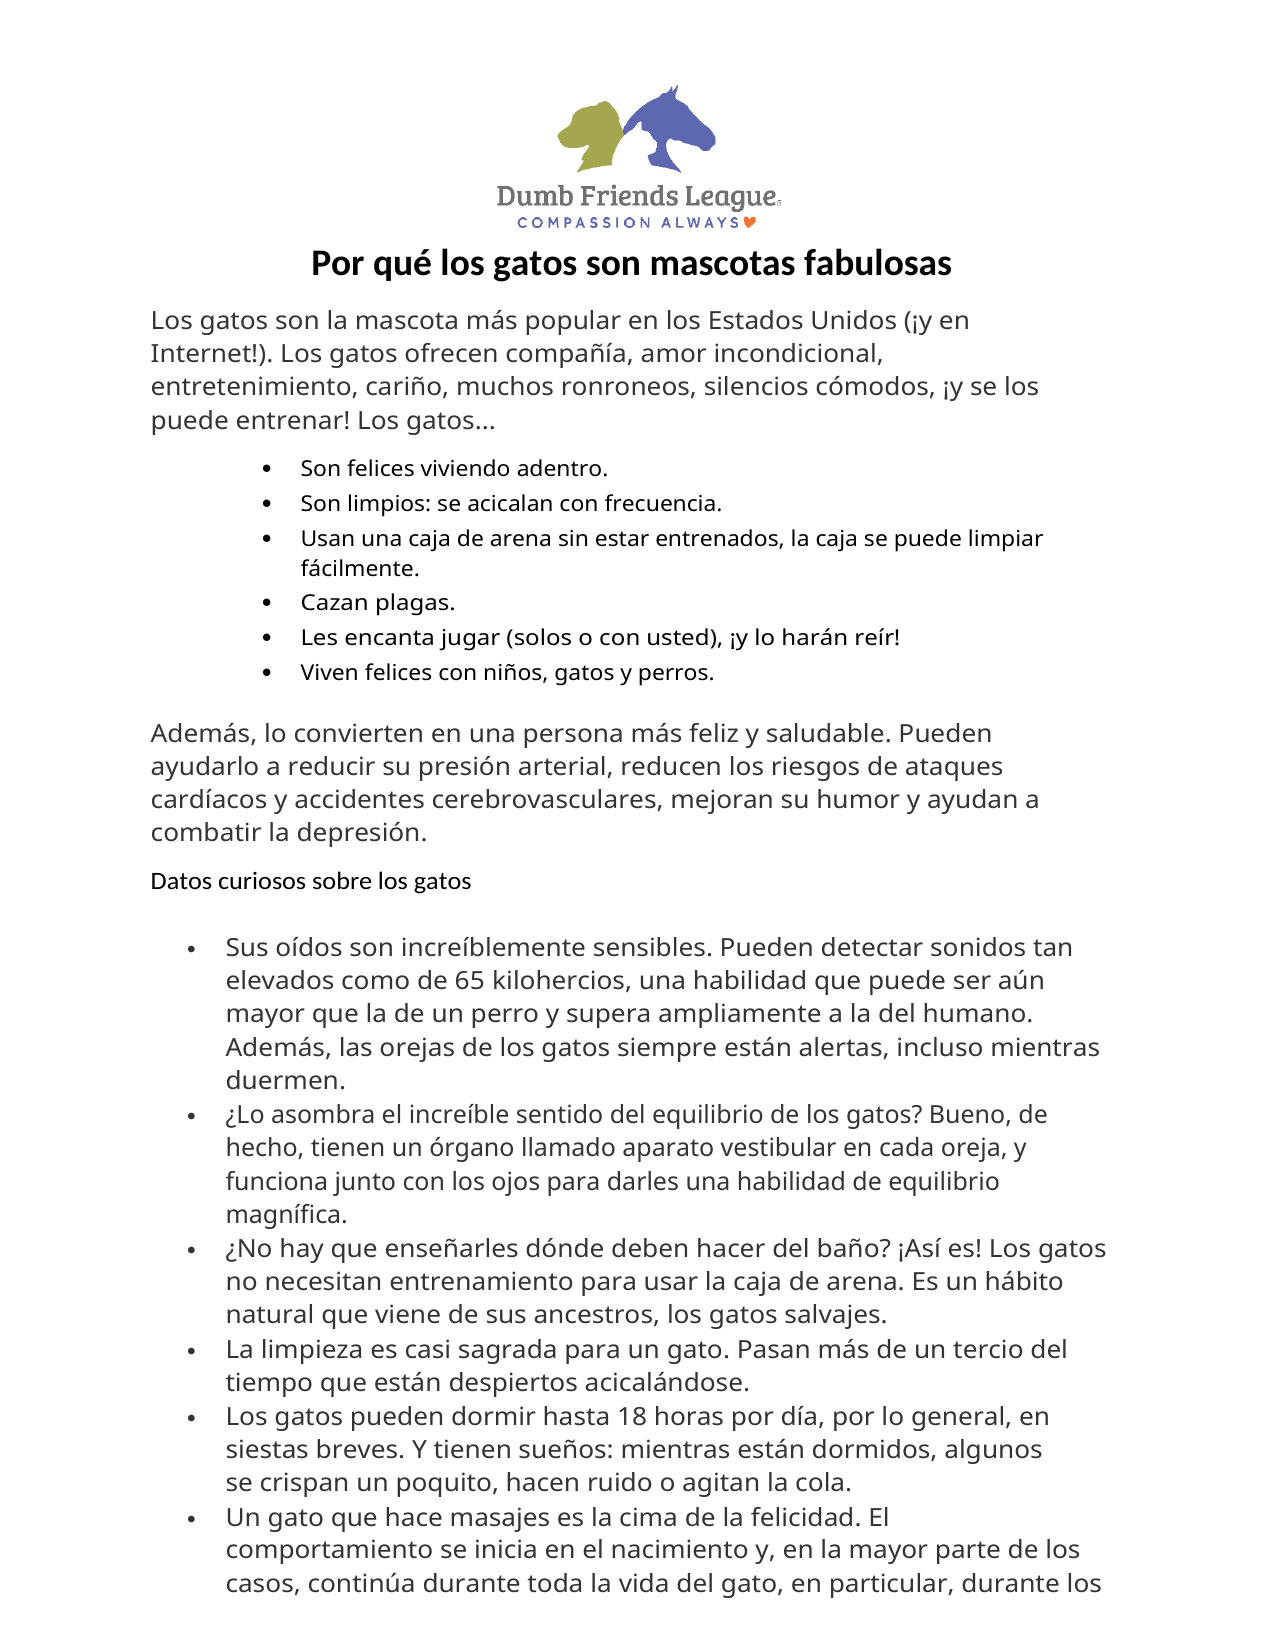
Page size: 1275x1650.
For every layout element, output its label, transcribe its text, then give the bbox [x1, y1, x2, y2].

list Los gatos pueden dormir hasta 18 horas por día, por lo general, en siestas breves. Y tienen sueños: mientras están dormidos, algunos se crispan un poquito, hacen ruido o agitan la cola. [188, 1398, 1052, 1499]
text Por qué los gatos son mascotas fabulosas [154, 239, 1110, 285]
list ¿Lo asombra el increíble sentido del equilibrio de los gatos? Bueno, de hecho, tienen un órgano llamado aparato vestibular en cada oreja, y funciona junto con los ojos para darles una habilidad de equilibrio magnífica. [188, 1097, 1106, 1231]
text Además, lo convierten en una persona más feliz y saludable. Pueden ayudarlo a reducir su presión arterial, reducen los riesgos de ataques cardíacos y accidentes cerebrovasculares, mejoran su humor y ayudan a combatir la depresión. [150, 716, 1096, 849]
list Viven felices con niños, gatos y perros. [263, 657, 1135, 687]
list ¿No hay que enseñarles dónde deben hacer del baño? ¡Así es! Los gatos no necesitan entrenamiento para usar la caja de arena. Es un hábito natural que viene de sus ancestros, los gatos salvajes. [188, 1231, 1123, 1331]
text Los gatos son la mascota más popular en los Estados Unidos (¡y en Internet!). Los gatos ofrecen compañía, amor incondicional, entretenimiento, cariño, muchos ronroneos, silencios cómodos, ¡y se los puede entrenar! Los gatos... [150, 303, 1078, 436]
list Les encanta jugar (solos o con usted), ¡y lo harán reír! [263, 622, 1135, 652]
list Usan una caja de arena sin estar entrenados, la caja se puede limpiar fácilmente. [263, 523, 1135, 582]
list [188, 1499, 1104, 1600]
list Sus oídos son increíblemente sensibles. Pueden detectar sonidos tan elevados como de 65 kilohercios, una habilidad que puede ser aún mayor que la de un perro y supera ampliamente a la del humano. Además, las orejas de los gatos siempre están alertas, incluso mientras duermen. [188, 930, 1117, 1097]
list Cazan plagas. [263, 587, 1135, 617]
text Datos curiosos sobre los gatos [150, 865, 1135, 895]
list Son limpios: se acicalan con frecuencia. [263, 488, 1135, 518]
picture [497, 85, 782, 228]
list La limpieza es casi sagrada para un gato. Pasan más de un tercio del tiempo que están despiertos acicalándose. [188, 1332, 1071, 1398]
list Son felices viviendo adentro. [263, 453, 1135, 483]
